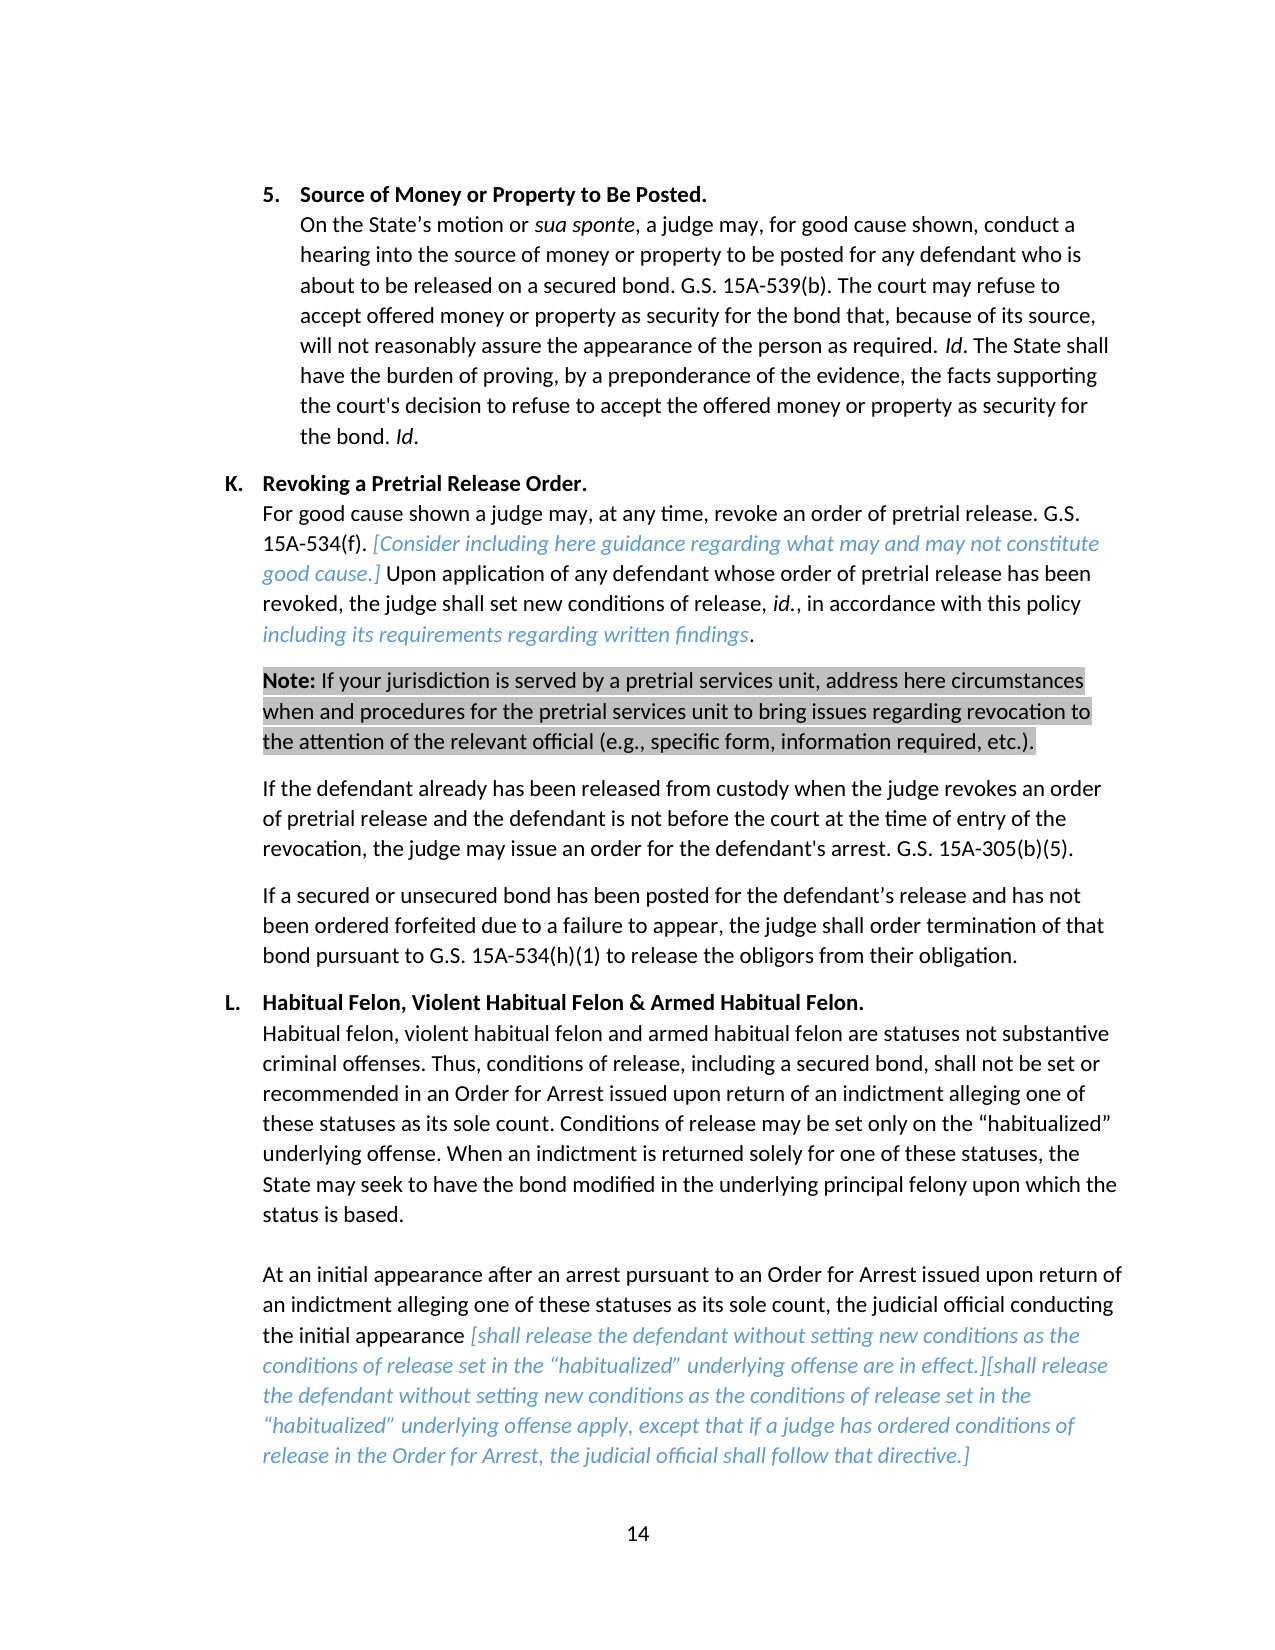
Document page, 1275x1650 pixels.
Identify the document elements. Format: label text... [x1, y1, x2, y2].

list On the State’s motion or sua sponte, a judge may, for good cause shown, conduct a hearing into the source of money or property to be posted for any defendant who is about to be released on a secured bond. G.S. 15A-539(b). The court may refuse to accept offered money or property as security for the bond that, because of its source, will not reasonably assure the appearance of the person as required. Id. The State shall have the burden of proving, by a preponderance of the evidence, the facts supporting the court's decision to refuse to accept the offered money or property as security for the bond. Id. [300, 210, 1125, 450]
list Source of Money or Property to Be Posted. [262, 180, 1125, 208]
list Habitual felon, violent habitual felon and armed habitual felon are statuses not substantive criminal offenses. Thus, conditions of release, including a secured bond, shall not be set or recommended in an Order for Arrest issued upon return of an indictment alleging one of these statuses as its sole count. Conditions of release may be set only on the “habitualized” underlying offense. When an indictment is returned solely for one of these statuses, the State may seek to have the bond modified in the underlying principal felony upon which the status is based. [262, 1019, 1125, 1228]
subtitle Revoking a Pretrial Release Order. [225, 469, 1125, 497]
text For good cause shown a judge may, at any time, revoke an order of pretrial release. G.S. 15A-534(f). [Consider including here guidance regarding what may and may not constitute good cause.] Upon application of any defendant whose order of pretrial release has been revoked, the judge shall set new conditions of release, id., in accordance with this policy including its requirements regarding written findings. [262, 499, 1125, 648]
list At an initial appearance after an arrest pursuant to an Order for Arrest issued upon return of an indictment alleging one of these statuses as its sole count, the judicial official conducting the initial appearance [shall release the defendant without setting new conditions as the conditions of release set in the “habitualized” underlying offense are in effect.][shall release the defendant without setting new conditions as the conditions of release set in the “habitualized” underlying offense apply, except that if a judge has ordered conditions of release in the Order for Arrest, the judicial official shall follow that directive.] [262, 1260, 1125, 1470]
text If a secured or unsecured bond has been posted for the defendant’s release and has not been ordered forfeited due to a failure to appear, the judge shall order termination of that bond pursuant to G.S. 15A-534(h)(1) to release the obligors from their obligation. [262, 881, 1125, 970]
list Note: If your jurisdiction is served by a pretrial services unit, address here circumstances when and procedures for the pretrial services unit to bring issues regarding revocation to the attention of the relevant official (e.g., specific form, information required, etc.). [262, 667, 1125, 755]
subtitle Habitual Felon, Violent Habitual Felon & Armed Habitual Felon. [225, 988, 1125, 1017]
text If the defendant already has been released from custody when the judge revokes an order of pretrial release and the defendant is not before the court at the time of entry of the revocation, the judge may issue an order for the defendant's arrest. G.S. 15A-305(b)(5). [262, 774, 1125, 862]
